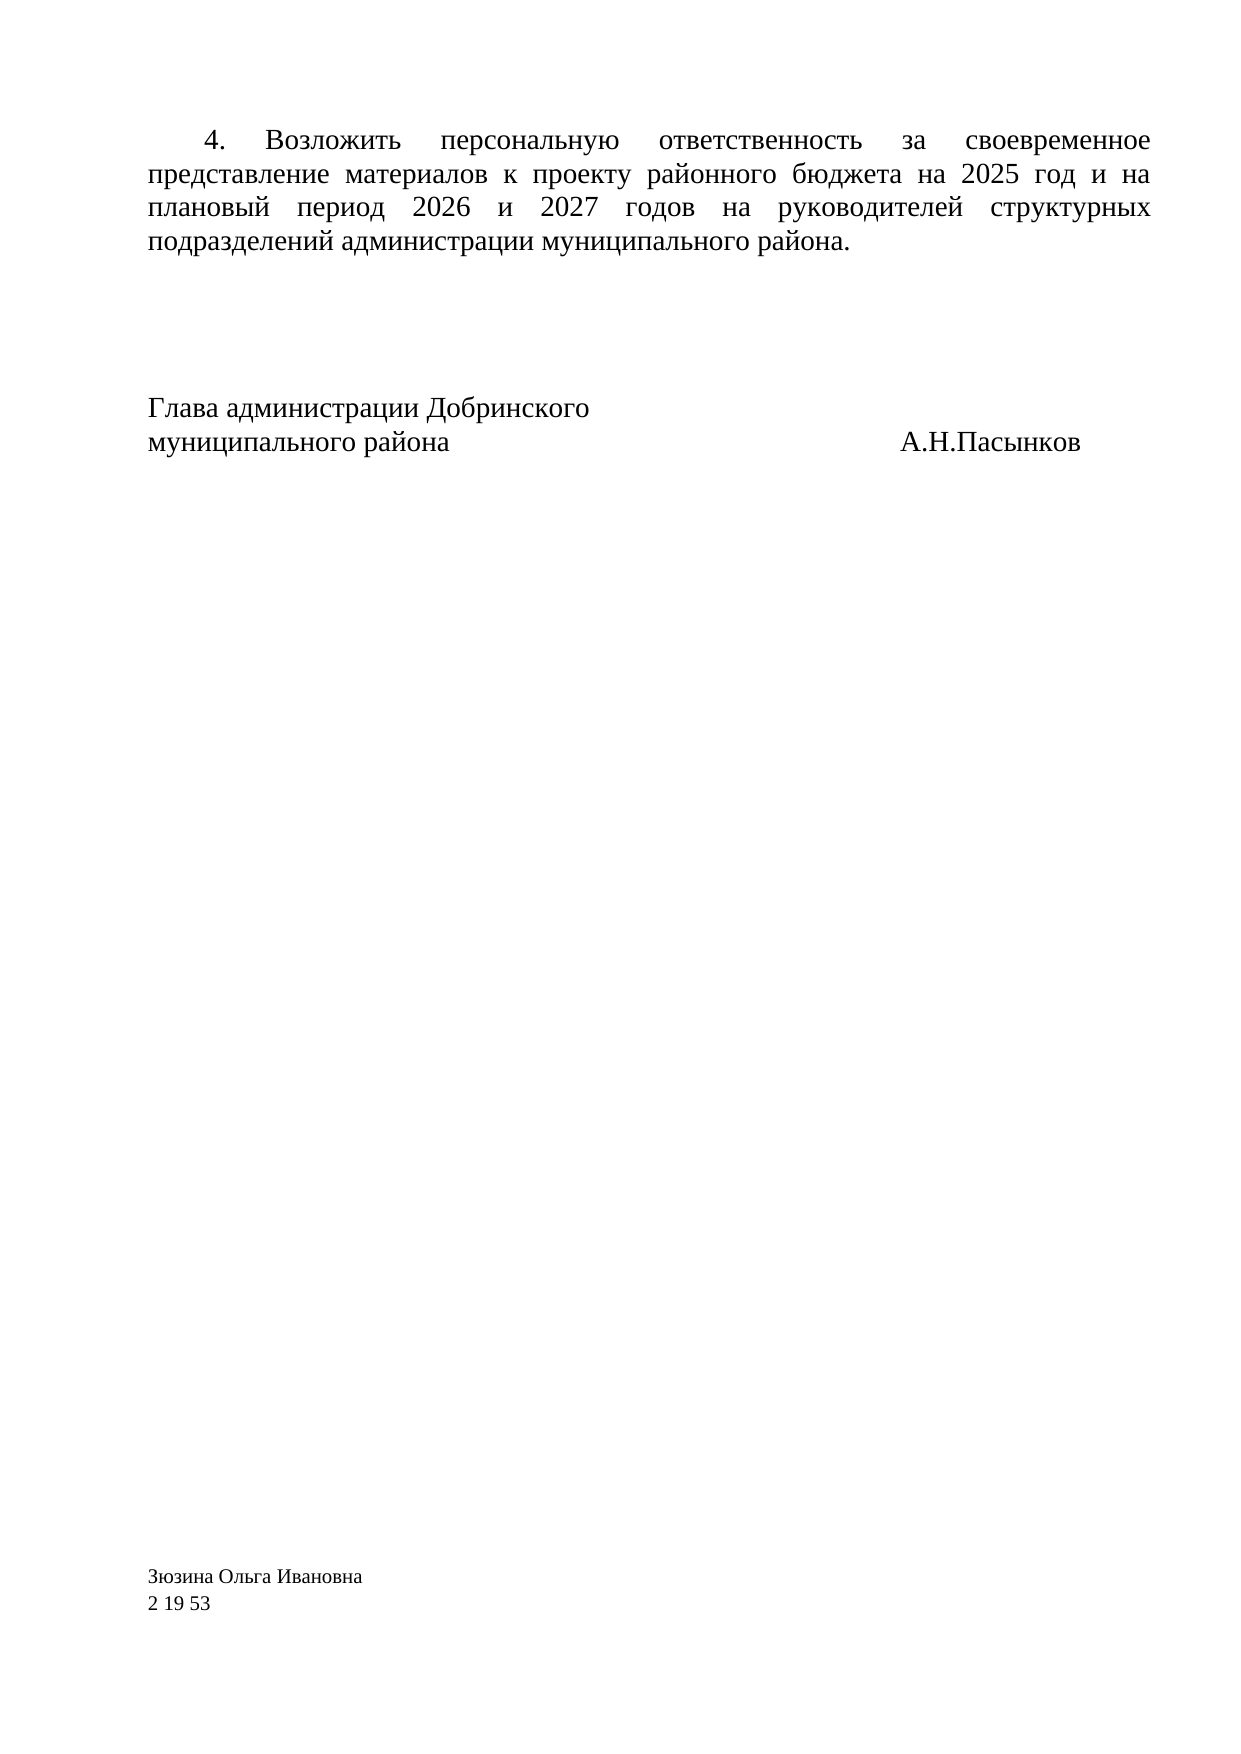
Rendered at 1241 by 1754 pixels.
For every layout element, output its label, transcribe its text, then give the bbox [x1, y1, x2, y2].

text муниципального района А.Н.Пасынков [148, 424, 1152, 458]
text Зюзина Ольга Ивановна [148, 1564, 1152, 1588]
text Глава администрации Добринского [148, 391, 1152, 424]
text 2 19 53 [148, 1590, 1152, 1614]
text 4. Возложить персональную ответственность за своевременное представление материалов к проекту районного бюджета на 2025 год и на плановый период 2026 и 2027 годов на руководителей структурных подразделений администрации муниципального района. [148, 122, 1152, 256]
